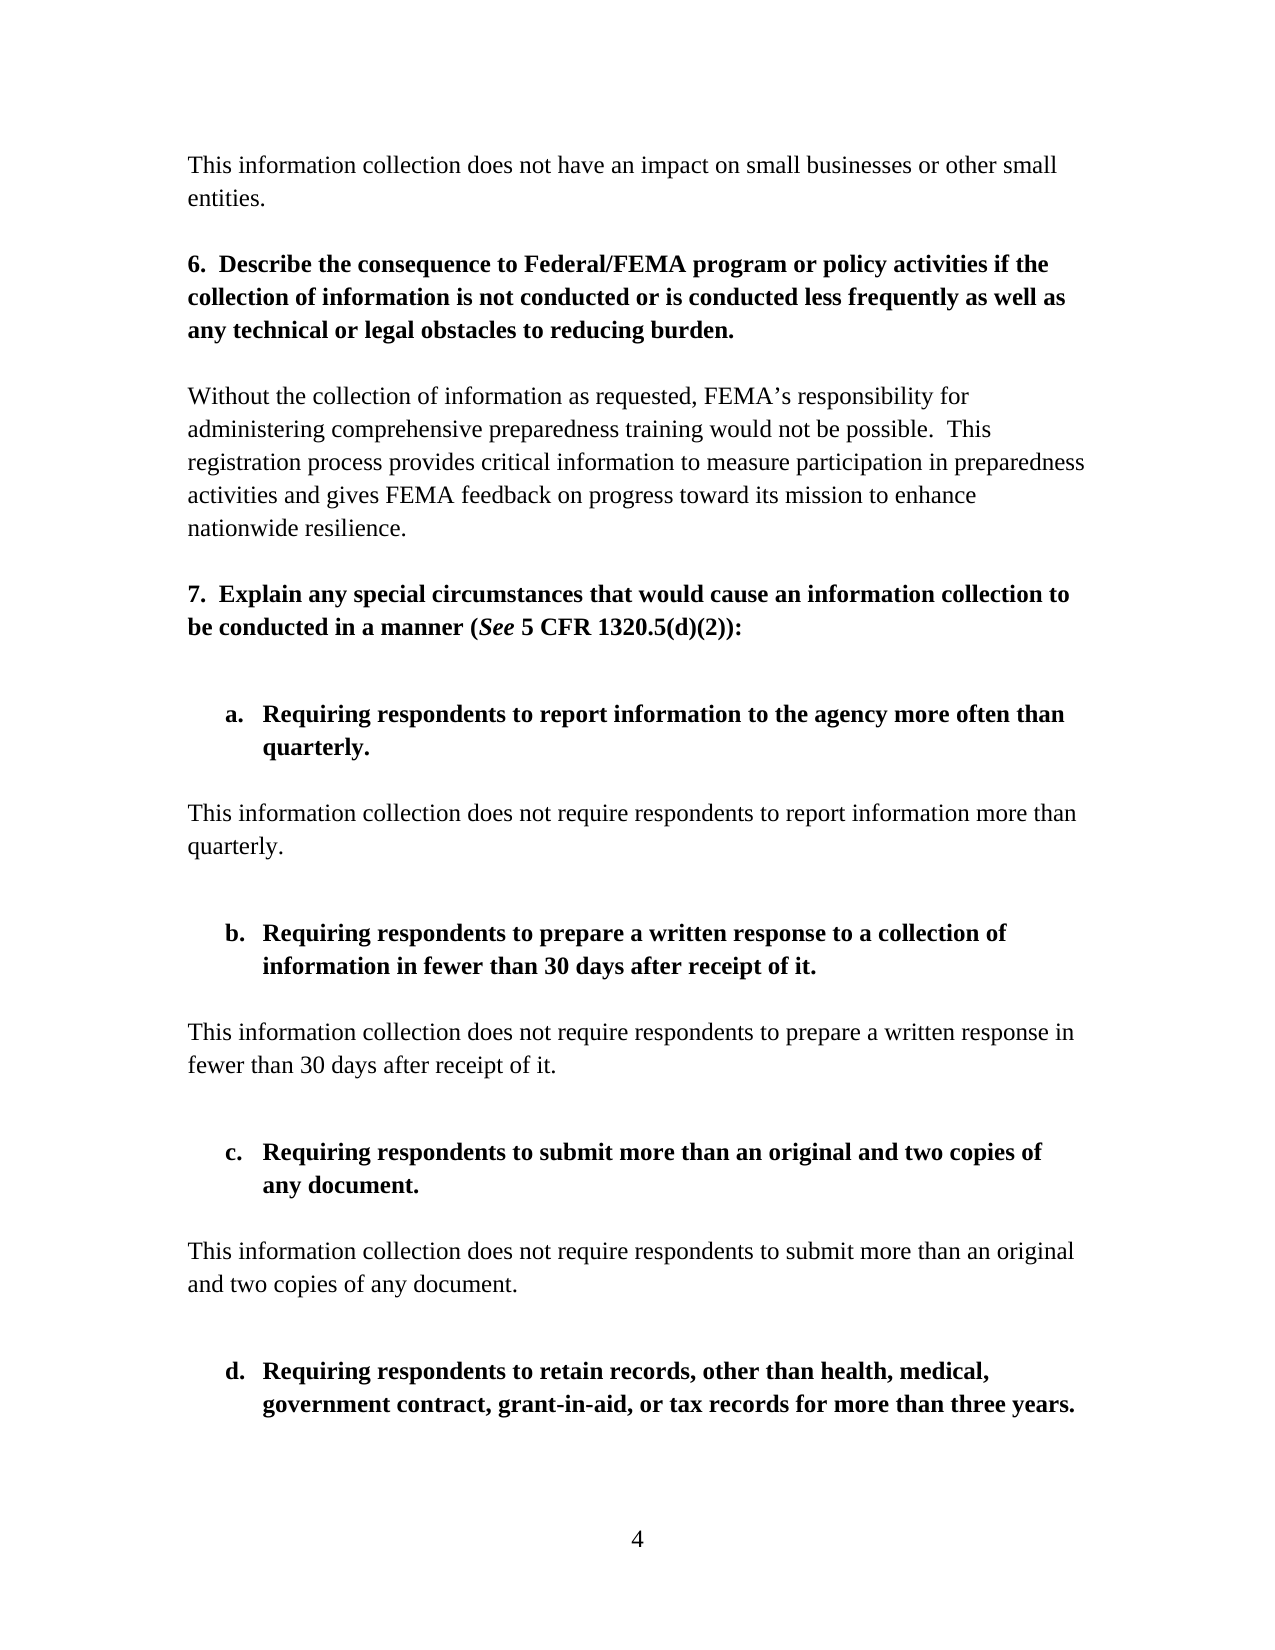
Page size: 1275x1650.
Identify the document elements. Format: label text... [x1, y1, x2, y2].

list Requiring respondents to report information to the agency more often than quarterly. [225, 699, 1087, 761]
list Requiring respondents to prepare a written response to a collection of information in fewer than 30 days after receipt of it. [225, 918, 1087, 980]
list Requiring respondents to retain records, other than health, medical, government contract, grant-in-aid, or tax records for more than three years. [225, 1356, 1087, 1418]
text This information collection does not require respondents to prepare a written response in fewer than 30 days after receipt of it. [187, 1017, 1087, 1079]
text This information collection does not require respondents to report information more than quarterly. [187, 798, 1087, 860]
text Without the collection of information as requested, FEMA’s responsibility for administering comprehensive preparedness training would not be possible. This registration process provides critical information to measure participation in preparedness activities and gives FEMA feedback on progress toward its mission to enhance nationwide resilience. [187, 381, 1087, 542]
list Requiring respondents to submit more than an original and two copies of any document. [225, 1137, 1087, 1199]
text This information collection does not have an impact on small businesses or other small entities. [187, 150, 1087, 212]
text This information collection does not require respondents to submit more than an original and two copies of any document. [187, 1236, 1087, 1298]
text 6. Describe the consequence to Federal/FEMA program or policy activities if the collection of information is not conducted or is conducted less frequently as well as any technical or legal obstacles to reducing burden. [187, 249, 1087, 344]
text 7. Explain any special circumstances that would cause an information collection to be conducted in a manner (See 5 CFR 1320.5(d)(2)): [187, 579, 1087, 641]
